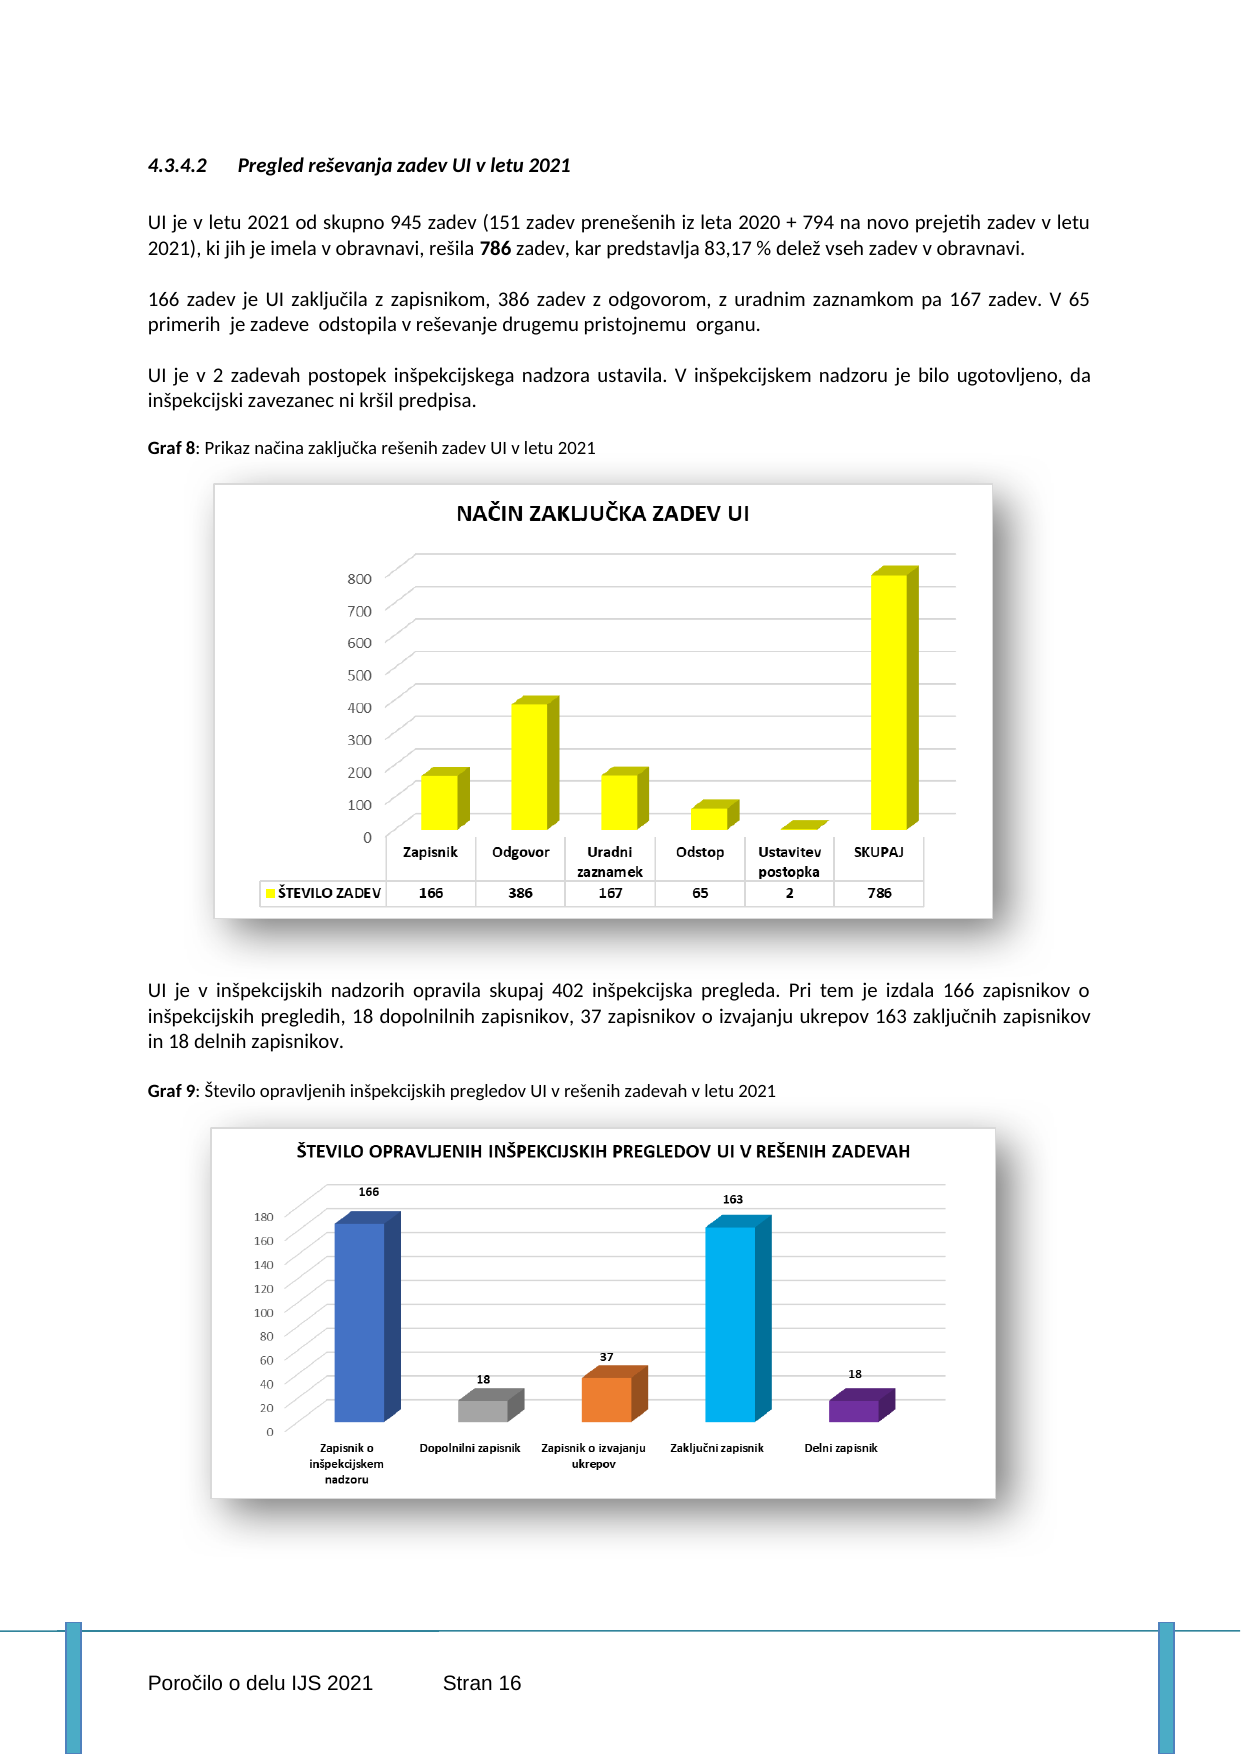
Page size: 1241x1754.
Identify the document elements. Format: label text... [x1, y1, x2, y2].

text Graf 9: Število opravljenih inšpekcijskih pregledov UI v rešenih zadevah v letu 2021 [148, 1079, 1092, 1102]
text UI je v inšpekcijskih nadzorih opravila skupaj 402 inšpekcijska pregleda. Pri tem je izdala 166 zapisnikov o inšpekcijskih pregledih, 18 dopolnilnih zapisnikov, 37 zapisnikov o izvajanju ukrepov 163 zaključnih zapisnikov in 18 delnih zapisnikov. [148, 978, 1092, 1054]
picture [210, 1127, 996, 1499]
text 166 zadev je UI zaključila z zapisnikom, 386 zadev z odgovorom, z uradnim zaznamkom pa 167 zadev. V 65 primerih je zadeve odstopila v reševanje drugemu pristojnemu organu. [148, 286, 1092, 337]
picture [213, 483, 993, 919]
subtitle Pregled reševanja zadev UI v letu 2021 [148, 152, 1092, 178]
text UI je v letu 2021 od skupno 945 zadev (151 zadev prenešenih iz leta 2020 + 794 na novo prejetih zadev v letu 2021), ki jih je imela v obravnavi, rešila 786 zadev, kar predstavlja 83,17 % delež vseh zadev v obravnavi. [148, 209, 1092, 260]
text UI je v 2 zadevah postopek inšpekcijskega nadzora ustavila. V inšpekcijskem nadzoru je bilo ugotovljeno, da inšpekcijski zavezanec ni kršil predpisa. [148, 362, 1092, 413]
text Graf 8: Prikaz načina zaključka rešenih zadev UI v letu 2021 [148, 436, 1092, 459]
